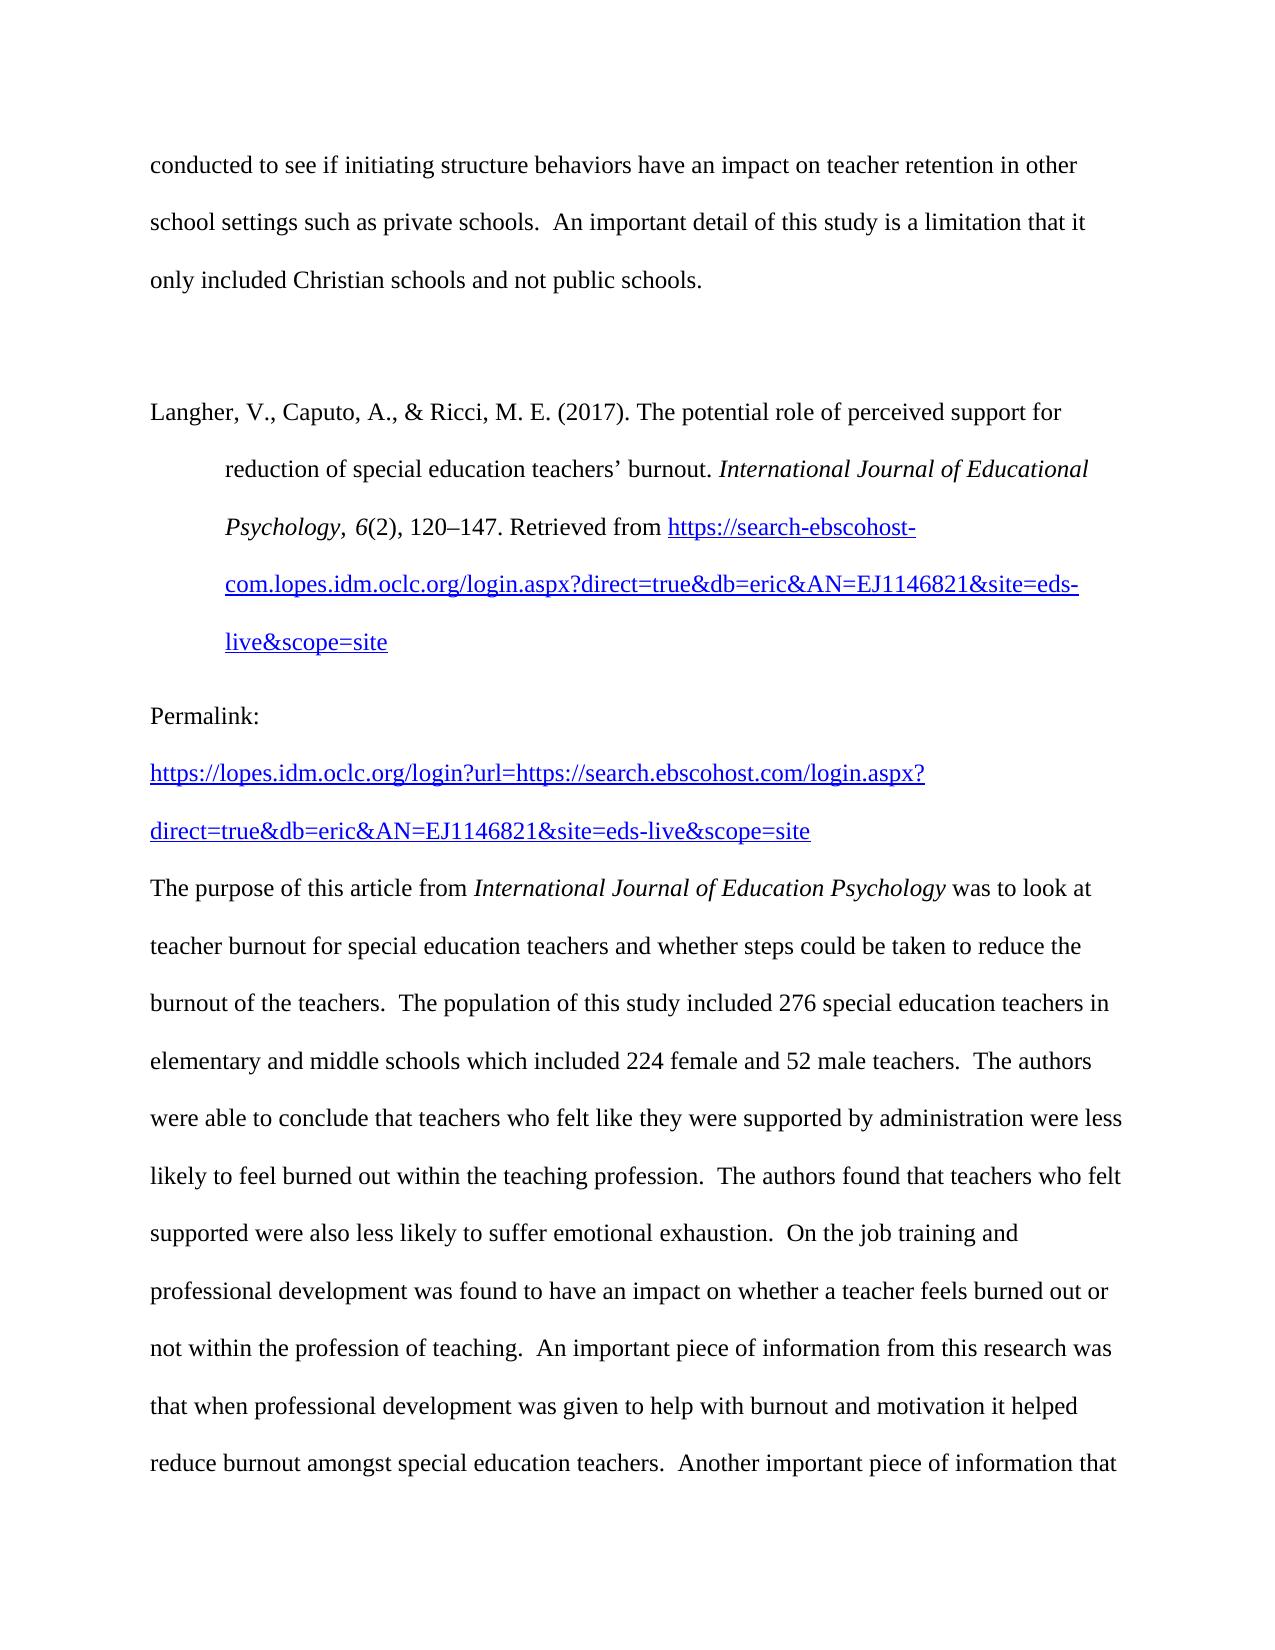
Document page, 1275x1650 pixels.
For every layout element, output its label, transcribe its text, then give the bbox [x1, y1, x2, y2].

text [150, 873, 1125, 1477]
text Langher, V., Caputo, A., & Ricci, M. E. (2017). The potential role of perceived support for reduction of special education teachers’ burnout. International Journal of Educational Psychology, 6(2), 120–147. Retrieved from https://search-ebscohost-com.lopes.idm.oclc.org/login.aspx?direct=true&db=eric&AN=EJ1146821&site=eds-live&scope=site [150, 397, 1125, 655]
text https://lopes.idm.oclc.org/login?url=https://search.ebscohost.com/login.aspx?direct=true&db=eric&AN=EJ1146821&site=eds-live&scope=site [150, 758, 1125, 844]
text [150, 150, 1125, 294]
text Permalink: [150, 701, 1125, 729]
